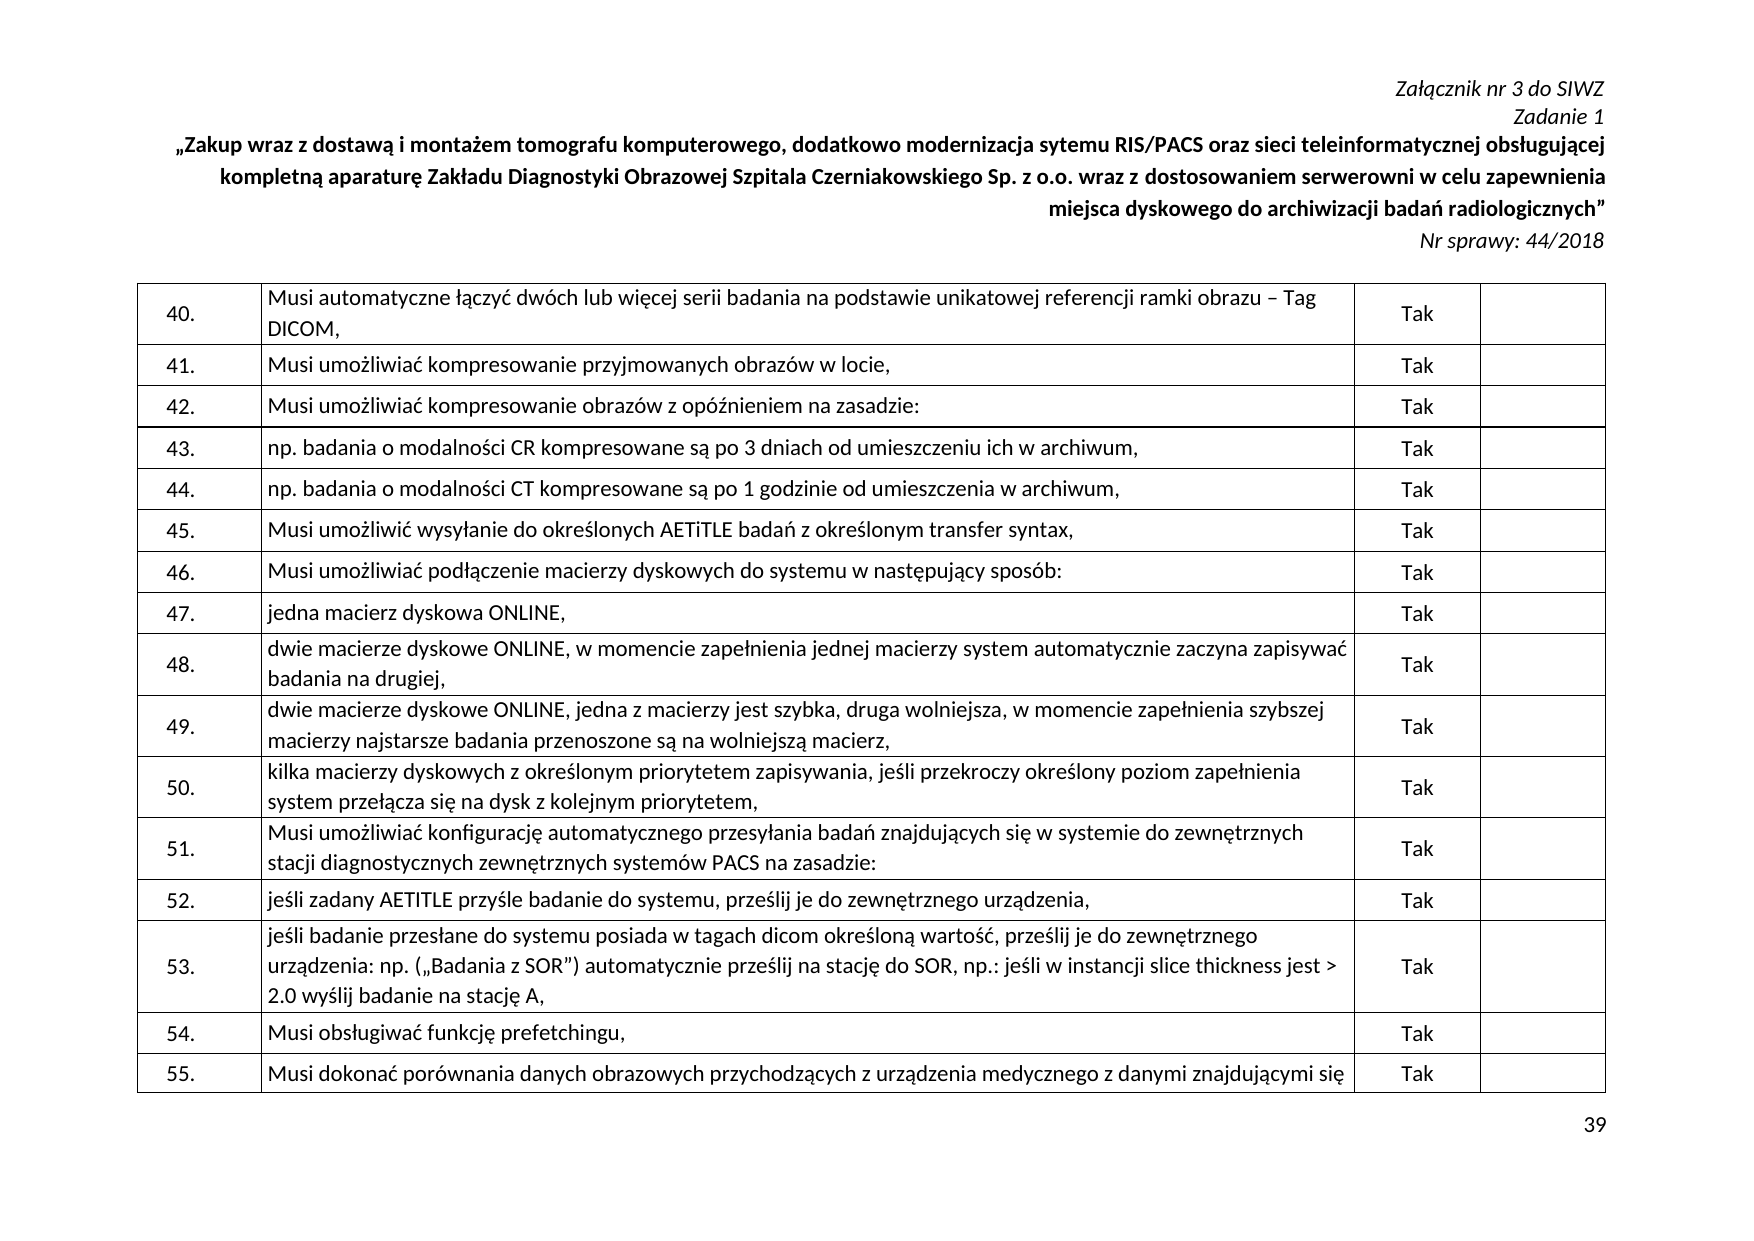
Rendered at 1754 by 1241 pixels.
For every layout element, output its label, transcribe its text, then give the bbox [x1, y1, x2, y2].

table_cell Musi automatyczne łączyć dwóch lub więcej serii badania na podstawie unikatowej referencji ramki obrazu – Tag DICOM, [262, 284, 1354, 344]
table_cell Tak [1355, 510, 1480, 551]
table_cell kilka macierzy dyskowych z określonym priorytetem zapisywania, jeśli przekroczy określony poziom zapełnienia system przełącza się na dysk z kolejnym priorytetem, [262, 757, 1354, 817]
table_cell [1481, 818, 1605, 879]
table_cell Tak [1355, 284, 1480, 344]
table_cell Tak [1355, 921, 1480, 1012]
table_cell [138, 1054, 261, 1092]
table_cell [1481, 634, 1605, 694]
table_cell [1481, 552, 1605, 592]
table_cell Tak [1355, 593, 1480, 633]
table_cell [1481, 593, 1605, 633]
table_cell [1481, 880, 1605, 920]
table_cell Tak [1355, 634, 1480, 694]
table_cell dwie macierze dyskowe ONLINE, jedna z macierzy jest szybka, druga wolniejsza, w momencie zapełnienia szybszej macierzy najstarsze badania przenoszone są na wolniejszą macierz, [262, 696, 1354, 756]
table_cell [138, 345, 261, 385]
table_cell jedna macierz dyskowa ONLINE, [262, 593, 1354, 633]
table_cell Musi umożliwić wysyłanie do określonych AETiTLE badań z określonym transfer syntax, [262, 510, 1354, 551]
table_cell [1481, 757, 1605, 817]
table_cell [138, 634, 261, 694]
table_cell [1481, 510, 1605, 551]
table_cell Tak [1355, 880, 1480, 920]
table_cell [1481, 284, 1605, 344]
table_cell [1481, 469, 1605, 509]
table_cell Tak [1355, 386, 1480, 426]
table_cell [1481, 1054, 1605, 1092]
table_cell np. badania o modalności CR kompresowane są po 3 dniach od umieszczeniu ich w archiwum, [262, 428, 1354, 468]
table_cell [138, 386, 261, 426]
table_cell Tak [1355, 818, 1480, 879]
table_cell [262, 1054, 1354, 1092]
table_cell Musi umożliwiać podłączenie macierzy dyskowych do systemu w następujący sposób: [262, 552, 1354, 592]
table_cell [138, 757, 261, 817]
table_cell [1481, 696, 1605, 756]
table_cell Musi umożliwiać kompresowanie obrazów z opóźnieniem na zasadzie: [262, 386, 1354, 426]
table_cell Musi umożliwiać kompresowanie przyjmowanych obrazów w locie, [262, 345, 1354, 385]
table_cell Musi umożliwiać konfigurację automatycznego przesyłania badań znajdujących się w systemie do zewnętrznych stacji diagnostycznych zewnętrznych systemów PACS na zasadzie: [262, 818, 1354, 879]
table_cell Tak [1355, 696, 1480, 756]
table_cell Tak [1355, 1013, 1480, 1053]
table_cell [138, 284, 261, 344]
table_cell [138, 552, 261, 592]
table_cell dwie macierze dyskowe ONLINE, w momencie zapełnienia jednej macierzy system automatycznie zaczyna zapisywać badania na drugiej, [262, 634, 1354, 694]
table_cell [138, 510, 261, 551]
table_cell [138, 818, 261, 879]
table_cell [1481, 921, 1605, 1012]
table_cell [1481, 428, 1605, 468]
table_cell Tak [1355, 757, 1480, 817]
table_cell [138, 593, 261, 633]
table_cell [1481, 345, 1605, 385]
table_cell Tak [1355, 428, 1480, 468]
table_cell [138, 696, 261, 756]
table_cell np. badania o modalności CT kompresowane są po 1 godzinie od umieszczenia w archiwum, [262, 469, 1354, 509]
table_cell [1481, 386, 1605, 426]
table_cell [138, 428, 261, 468]
table_cell [1481, 1013, 1605, 1053]
table_cell Tak [1355, 345, 1480, 385]
table_cell Tak [1355, 1054, 1480, 1092]
table_cell [138, 469, 261, 509]
table_cell Musi obsługiwać funkcję prefetchingu, [262, 1013, 1354, 1053]
table_cell [138, 1013, 261, 1053]
table_cell jeśli badanie przesłane do systemu posiada w tagach dicom określoną wartość, prześlij je do zewnętrznego urządzenia: np. („Badania z SOR”) automatycznie prześlij na stację do SOR, np.: jeśli w instancji slice thickness jest > 2.0 wyślij badanie na stację A, [262, 921, 1354, 1012]
table_cell jeśli zadany AETITLE przyśle badanie do systemu, prześlij je do zewnętrznego urządzenia, [262, 880, 1354, 920]
table_cell Tak [1355, 469, 1480, 509]
table_cell [138, 880, 261, 920]
table_cell [138, 921, 261, 1012]
table_cell Tak [1355, 552, 1480, 592]
